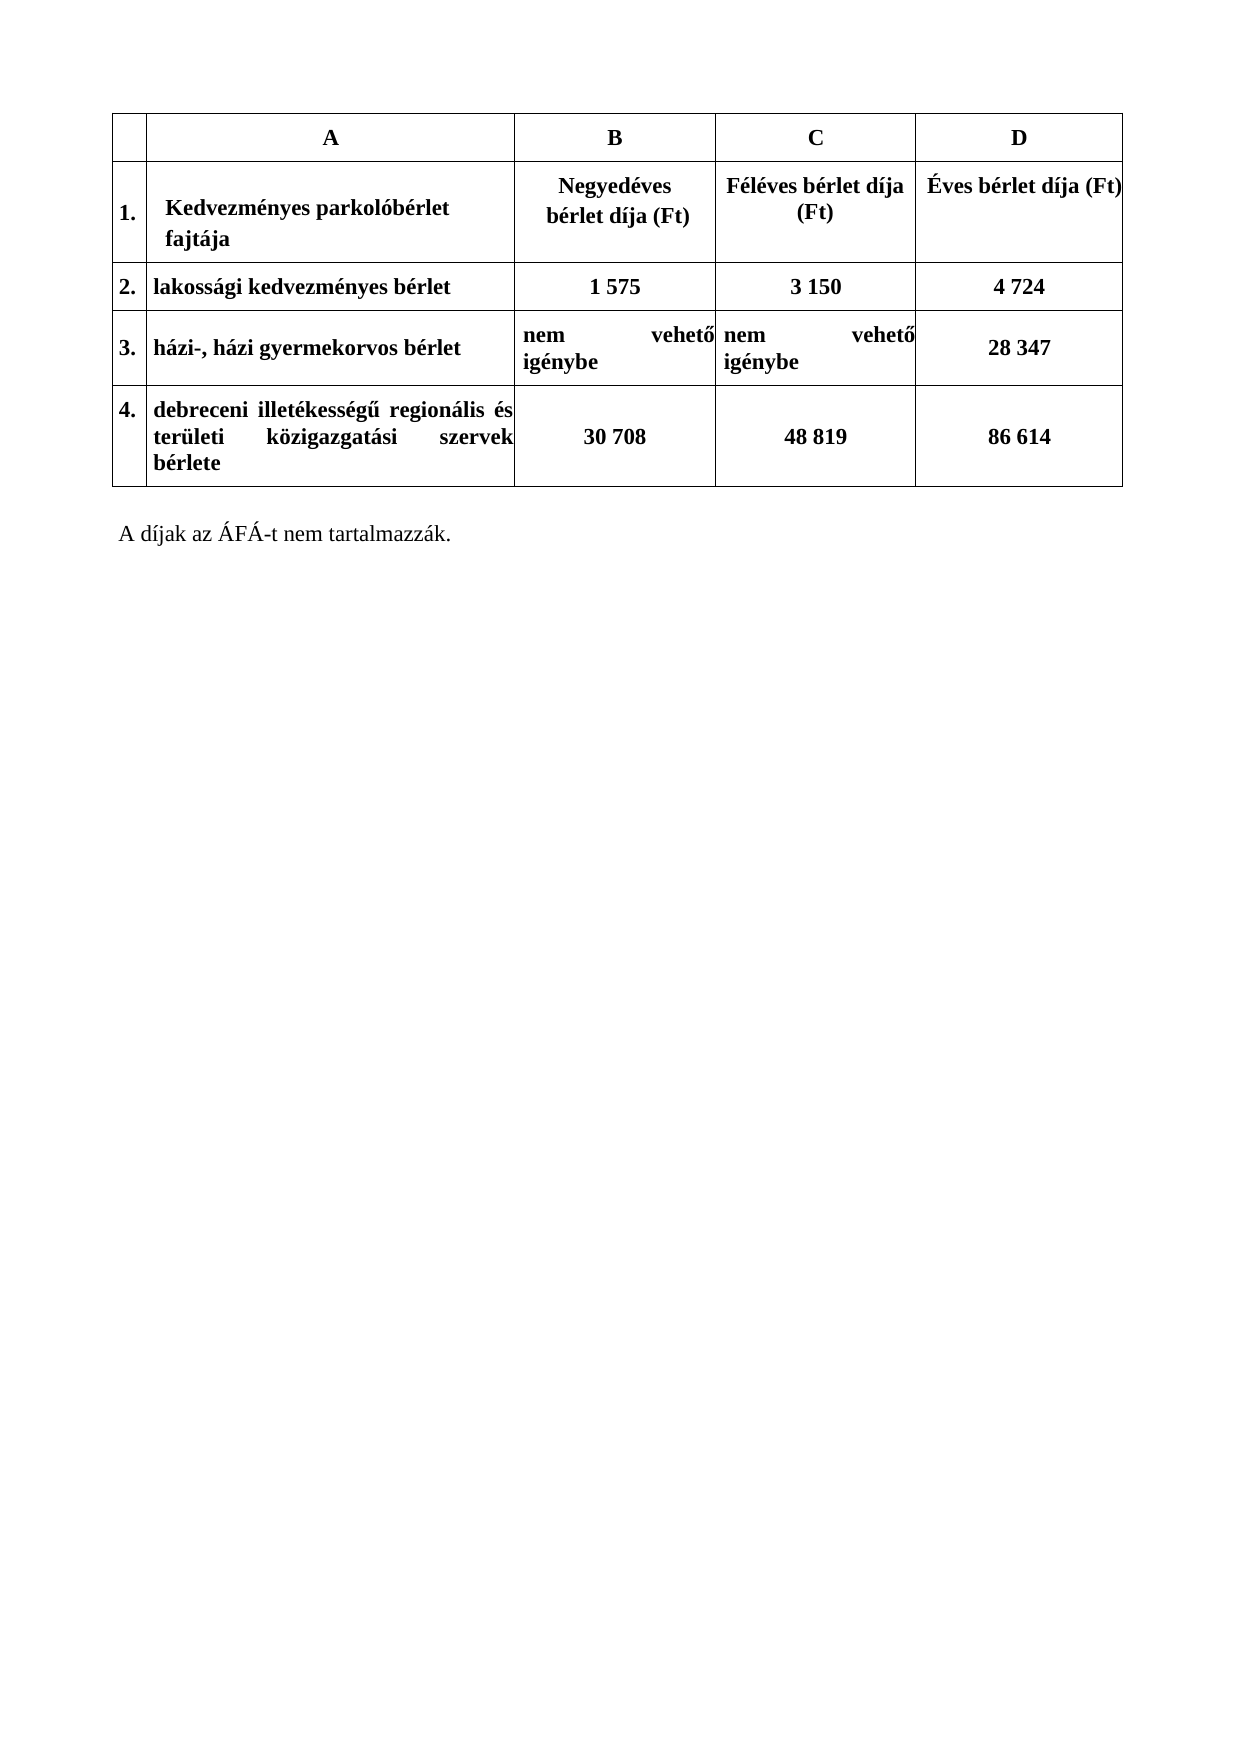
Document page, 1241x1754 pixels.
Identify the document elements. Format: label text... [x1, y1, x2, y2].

table_cell nem vehető igénybe [515, 311, 715, 384]
table_cell Féléves bérlet díja (Ft) [716, 162, 915, 262]
text A díjak az ÁFÁ-t nem tartalmazzák. [118, 520, 1141, 546]
table_cell 2. [113, 263, 146, 310]
table_header C [716, 114, 915, 161]
table_cell nem vehető igénybe [716, 311, 915, 384]
table_cell 4. [113, 386, 146, 486]
table_cell Negyedéves bérlet díja (Ft) [515, 162, 715, 262]
table_cell Kedvezményes parkolóbérlet fajtája [147, 162, 514, 262]
table_cell 3. [113, 311, 146, 384]
table_header B [515, 114, 715, 161]
table_cell Éves bérlet díja (Ft) [916, 162, 1122, 262]
table_cell házi-, házi gyermekorvos bérlet [147, 311, 514, 384]
table_cell lakossági kedvezményes bérlet [147, 263, 514, 310]
table_cell 86 614 [916, 386, 1122, 486]
table_cell 28 347 [916, 311, 1122, 384]
table_cell 4 724 [916, 263, 1122, 310]
table_header D [916, 114, 1122, 161]
table_cell 48 819 [716, 386, 915, 486]
table_cell 3 150 [716, 263, 915, 310]
table_header [113, 114, 146, 161]
table_cell 1. [113, 162, 146, 262]
table_cell 30 708 [515, 386, 715, 486]
table_cell 1 575 [515, 263, 715, 310]
table_cell debreceni illetékességű regionális és területi közigazgatási szervek bérlete [147, 386, 514, 486]
table_header A [147, 114, 514, 161]
